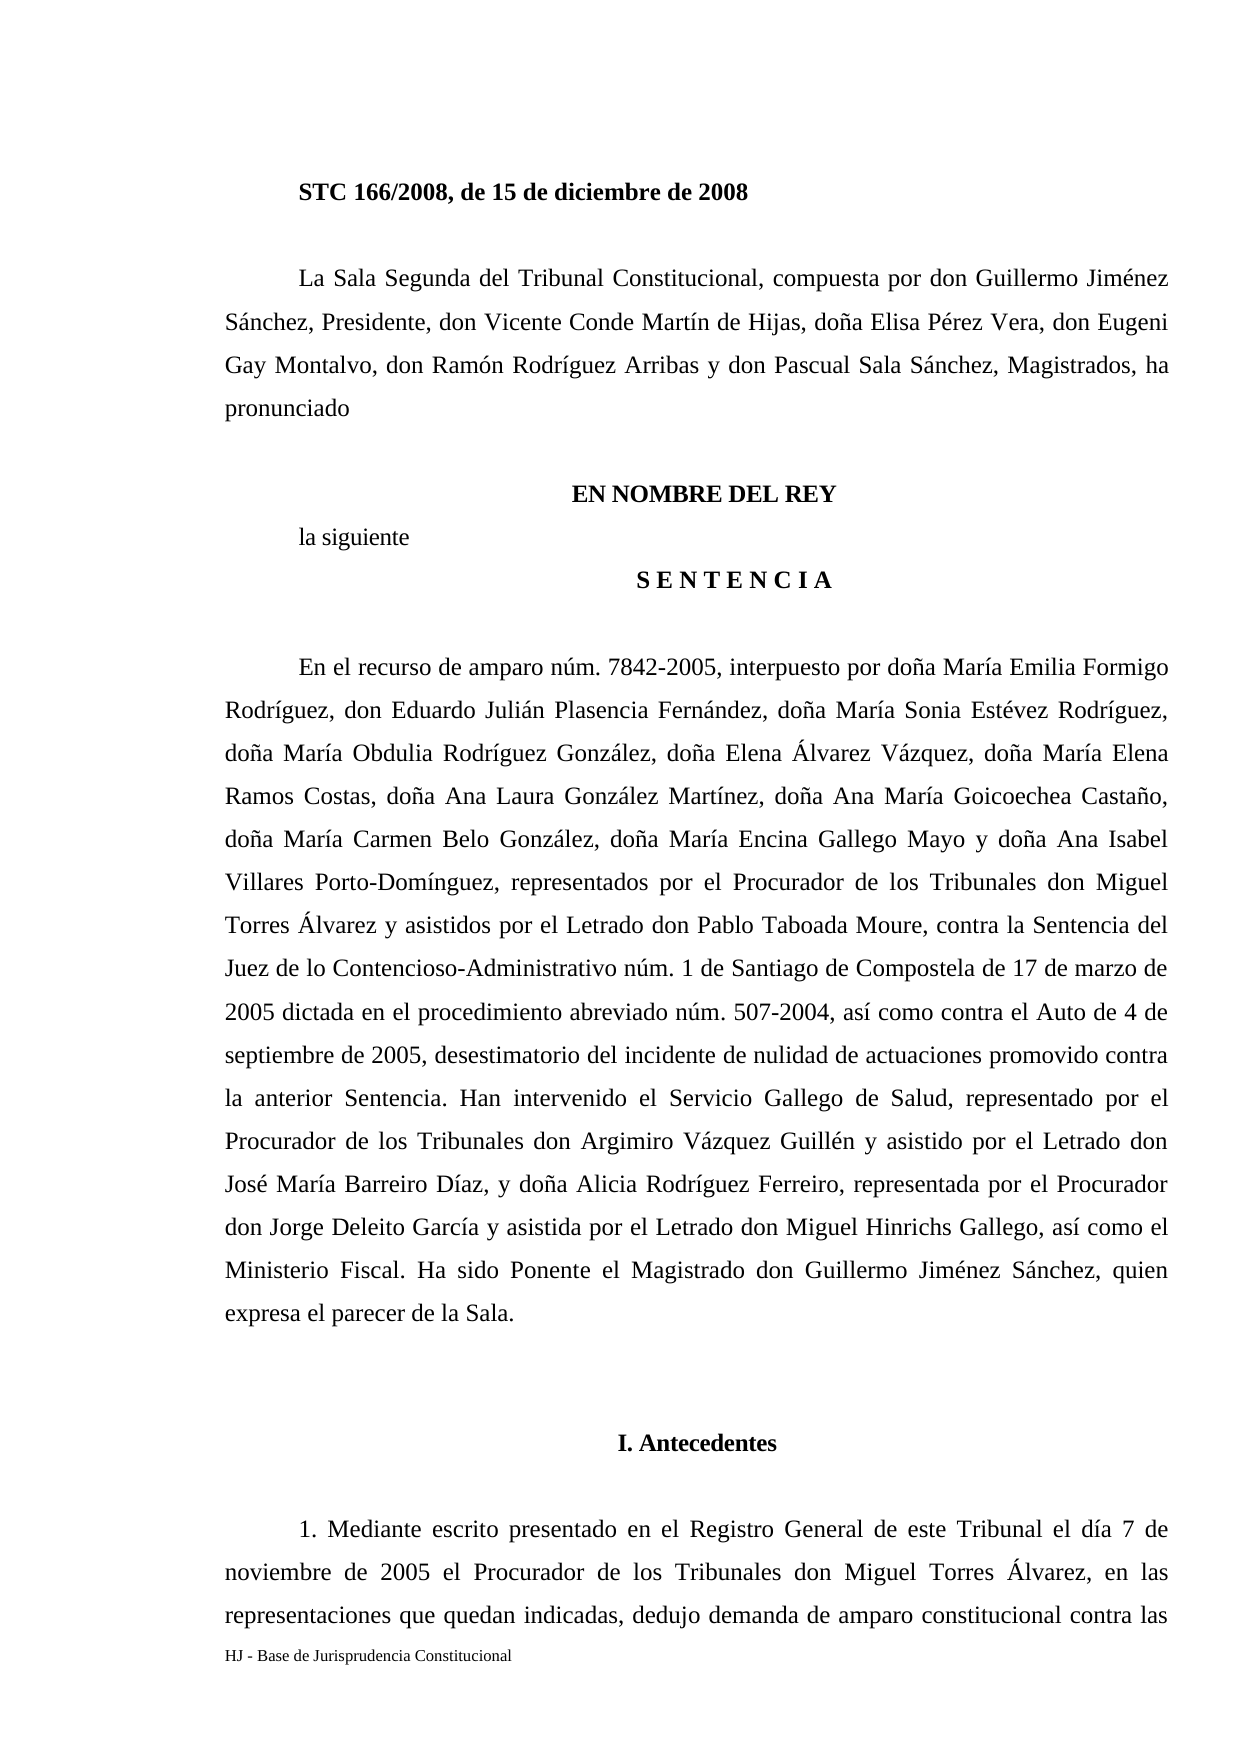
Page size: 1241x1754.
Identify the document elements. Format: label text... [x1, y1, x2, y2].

text la siguiente [224, 522, 1110, 551]
text La Sala Segunda del Tribunal Constitucional, compuesta por don Guillermo Jiménez Sánchez, Presidente, don Vicente Conde Martín de Hijas, doña Elisa Pérez Vera, don Eugeni Gay Montalvo, don Ramón Rodríguez Arribas y don Pascual Sala Sánchez, Magistrados, ha pronunciado [224, 263, 1169, 422]
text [224, 1514, 1169, 1629]
text En el recurso de amparo núm. 7842-2005, interpuesto por doña María Emilia Formigo Rodríguez, don Eduardo Julián Plasencia Fernández, doña María Sonia Estévez Rodríguez, doña María Obdulia Rodríguez González, doña Elena Álvarez Vázquez, doña María Elena Ramos Costas, doña Ana Laura González Martínez, doña Ana María Goicoechea Castaño, doña María Carmen Belo González, doña María Encina Gallego Mayo y doña Ana Isabel Villares Porto-Domínguez, representados por el Procurador de los Tribunales don Miguel Torres Álvarez y asistidos por el Letrado don Pablo Taboada Moure, contra la Sentencia del Juez de lo Contencioso-Administrativo núm. 1 de Santiago de Compostela de 17 de marzo de 2005 dictada en el procedimiento abreviado núm. 507-2004, así como contra el Auto de 4 de septiembre de 2005, desestimatorio del incidente de nulidad de actuaciones promovido contra la anterior Sentencia. Han intervenido el Servicio Gallego de Salud, representado por el Procurador de los Tribunales don Argimiro Vázquez Guillén y asistido por el Letrado don José María Barreiro Díaz, y doña Alicia Rodríguez Ferreiro, representada por el Procurador don Jorge Deleito García y asistida por el Letrado don Miguel Hinrichs Gallego, así como el Ministerio Fiscal. Ha sido Ponente el Magistrado don Guillermo Jiménez Sánchez, quien expresa el parecer de la Sala. [224, 652, 1169, 1327]
text I. Antecedentes [224, 1428, 1169, 1457]
text STC 166/2008, de 15 de diciembre de 2008 [224, 177, 1169, 206]
text S E N T E N C I A [224, 565, 1169, 594]
text EN NOMBRE DEL REY [224, 479, 1110, 508]
